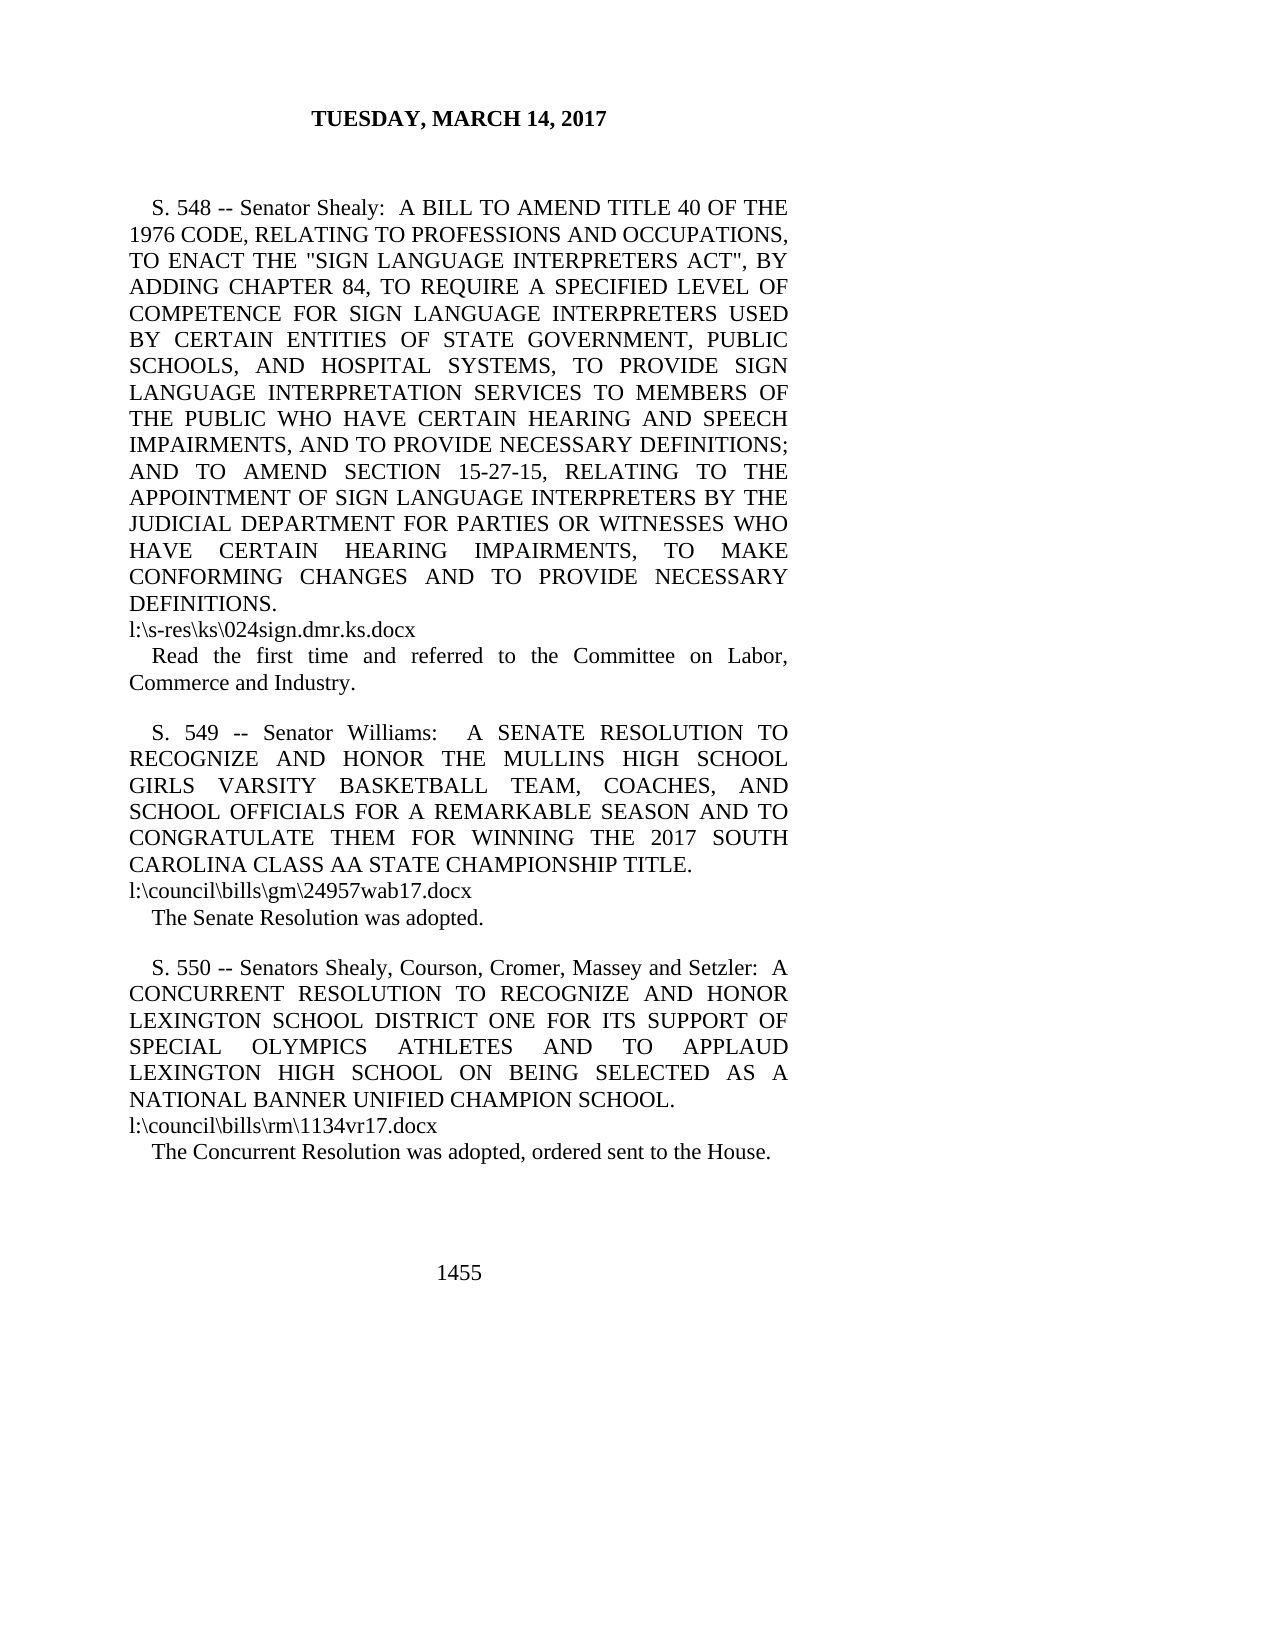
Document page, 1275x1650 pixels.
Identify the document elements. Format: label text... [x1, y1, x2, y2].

text S. 549 -- Senator Williams: A SENATE RESOLUTION TO RECOGNIZE AND HONOR THE MULLINS HIGH SCHOOL GIRLS VARSITY BASKETBALL TEAM, COACHES, AND SCHOOL OFFICIALS FOR A REMARKABLE SEASON AND TO CONGRATULATE THEM FOR WINNING THE 2017 SOUTH CAROLINA CLASS AA STATE CHAMPIONSHIP TITLE. [129, 719, 789, 877]
text l:\s-res\ks\024sign.dmr.ks.docx [129, 616, 789, 642]
text S. 550 -- Senators Shealy, Courson, Cromer, Massey and Setzler: A CONCURRENT RESOLUTION TO RECOGNIZE AND HONOR LEXINGTON SCHOOL DISTRICT ONE FOR ITS SUPPORT OF SPECIAL OLYMPICS ATHLETES AND TO APPLAUD LEXINGTON HIGH SCHOOL ON BEING SELECTED AS A NATIONAL BANNER UNIFIED CHAMPION SCHOOL. [129, 954, 789, 1112]
text l:\council\bills\rm\1134vr17.docx [129, 1112, 789, 1138]
text S. 548 -- Senator Shealy: A BILL TO AMEND TITLE 40 OF THE 1976 CODE, RELATING TO PROFESSIONS AND OCCUPATIONS, TO ENACT THE "SIGN LANGUAGE INTERPRETERS ACT", BY ADDING CHAPTER 84, TO REQUIRE A SPECIFIED LEVEL OF COMPETENCE FOR SIGN LANGUAGE INTERPRETERS USED BY CERTAIN ENTITIES OF STATE GOVERNMENT, PUBLIC SCHOOLS, AND HOSPITAL SYSTEMS, TO PROVIDE SIGN LANGUAGE INTERPRETATION SERVICES TO MEMBERS OF THE PUBLIC WHO HAVE CERTAIN HEARING AND SPEECH IMPAIRMENTS, AND TO PROVIDE NECESSARY DEFINITIONS; AND TO AMEND SECTION 15-27-15, RELATING TO THE APPOINTMENT OF SIGN LANGUAGE INTERPRETERS BY THE JUDICIAL DEPARTMENT FOR PARTIES OR WITNESSES WHO HAVE CERTAIN HEARING IMPAIRMENTS, TO MAKE CONFORMING CHANGES AND TO PROVIDE NECESSARY DEFINITIONS. [129, 194, 789, 616]
text The Senate Resolution was adopted. [129, 903, 789, 930]
text Read the first time and referred to the Committee on Labor, Commerce and Industry. [129, 642, 789, 695]
text l:\council\bills\gm\24957wab17.docx [129, 877, 789, 903]
text The Concurrent Resolution was adopted, ordered sent to the House. [129, 1138, 789, 1165]
